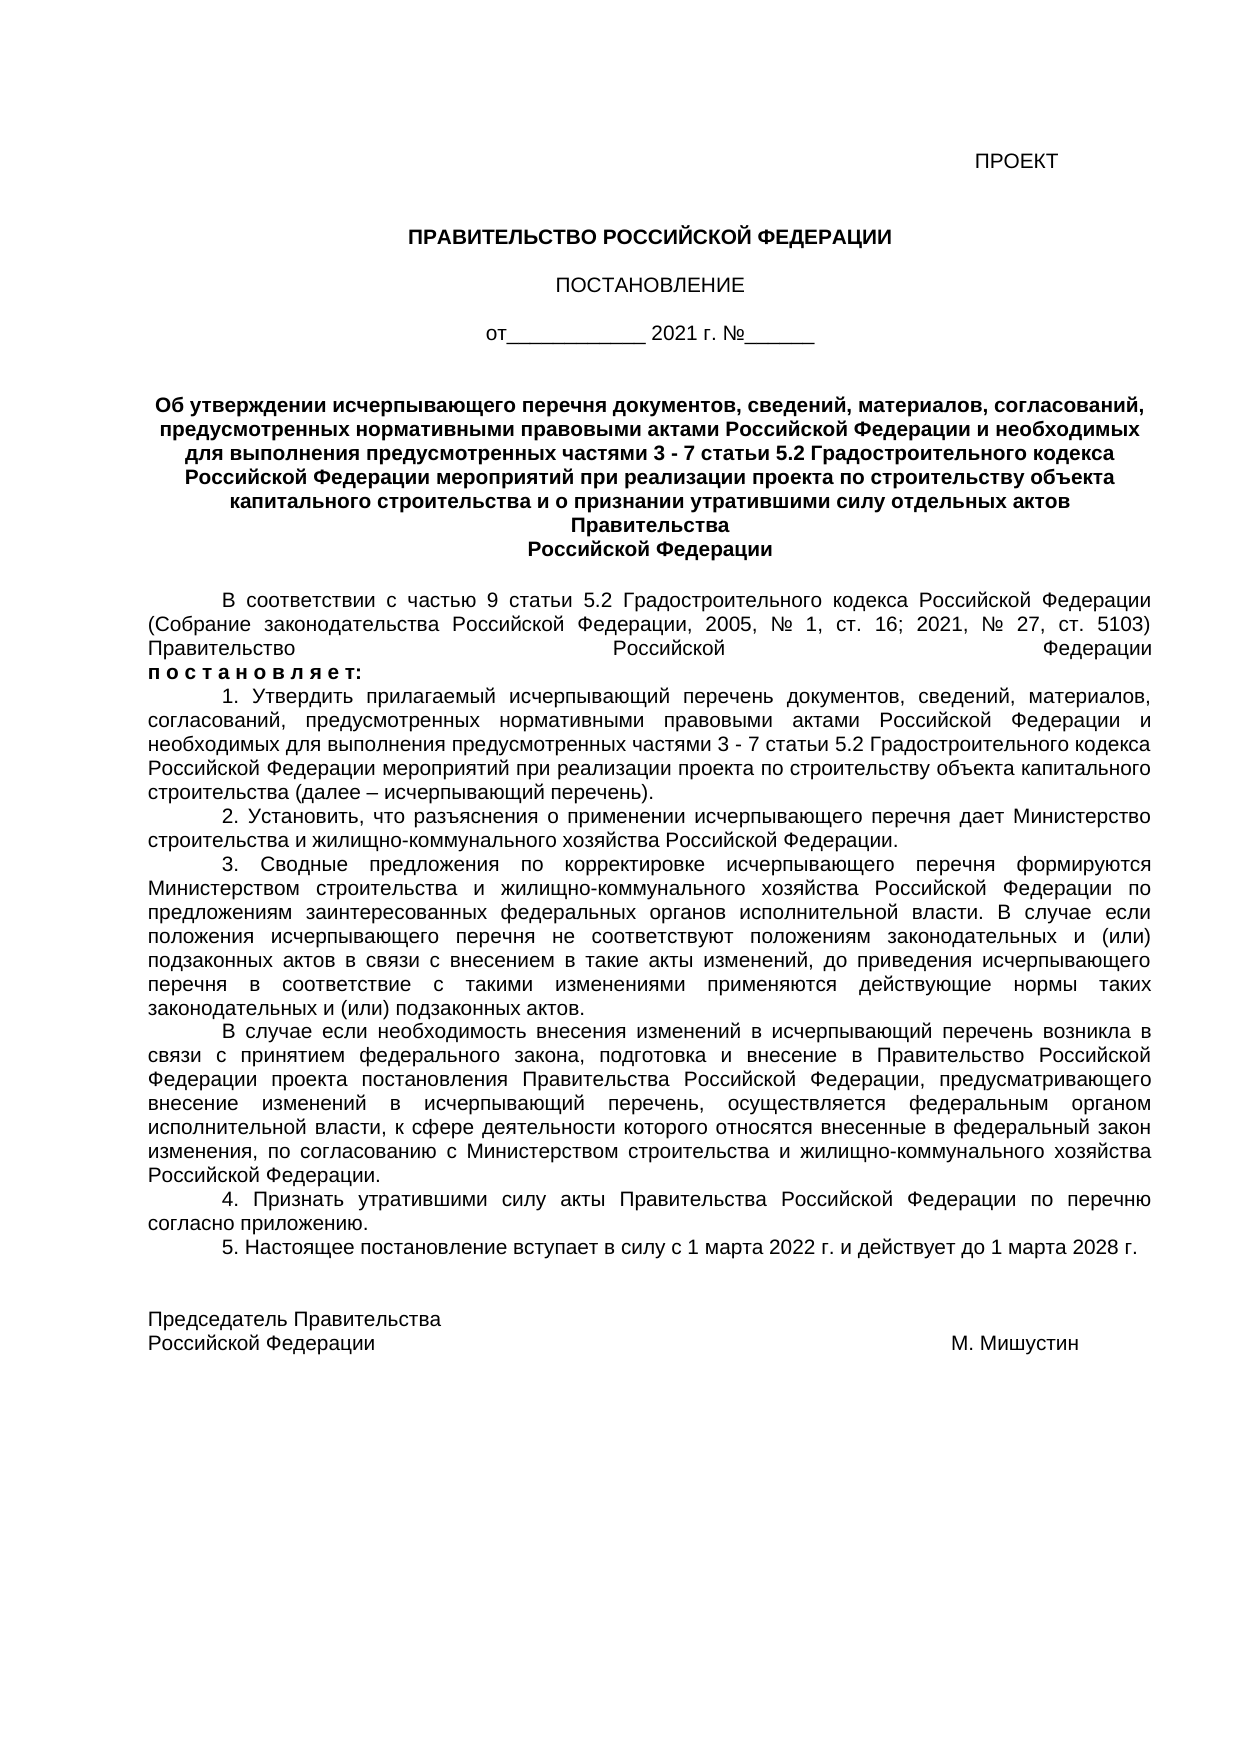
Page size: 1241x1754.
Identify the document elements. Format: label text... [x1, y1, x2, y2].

text ПРОЕКТ [974, 148, 1092, 173]
text 5. Настоящее постановление вступает в силу с 1 марта 2022 г. и действует до 1 марта 2028 г. [148, 1235, 1152, 1259]
text В случае если необходимость внесения изменений в исчерпывающий перечень возникла в связи с принятием федерального закона, подготовка и внесение в Правительство Российской Федерации проекта постановления Правительства Российской Федерации, предусматривающего внесение изменений в исчерпывающий перечень, осуществляется федеральным органом исполнительной власти, к сфере деятельности которого относятся внесенные в федеральный закон изменения, по согласованию с Министерством строительства и жилищно-коммунального хозяйства Российской Федерации. [148, 1019, 1152, 1187]
text 1. Утвердить прилагаемый исчерпывающий перечень документов, сведений, материалов, согласований, предусмотренных нормативными правовыми актами Российской Федерации и необходимых для выполнения предусмотренных частями 3 - 7 статьи 5.2 Градостроительного кодекса Российской Федерации мероприятий при реализации проекта по строительству объекта капитального строительства (далее – исчерпывающий перечень). [148, 684, 1152, 804]
text Российской Федерации [148, 537, 1152, 561]
text 2. Установить, что разъяснения о применении исчерпывающего перечня дает Министерство строительства и жилищно-коммунального хозяйства Российской Федерации. [148, 804, 1152, 852]
text В соответствии с частью 9 статьи 5.2 Градостроительного кодекса Российской Федерации (Собрание законодательства Российской Федерации, 2005, № 1, ст. 16; 2021, № 27, ст. 5103) Правительство Российской Федерации п о с т а н о в л я е т: [148, 588, 1152, 684]
text ПОСТАНОВЛЕНИЕ [148, 273, 1152, 297]
text Российской Федерации М. Мишустин [148, 1331, 1167, 1355]
text 3. Сводные предложения по корректировке исчерпывающего перечня формируются Министерством строительства и жилищно-коммунального хозяйства Российской Федерации по предложениям заинтересованных федеральных органов исполнительной власти. В случае если положения исчерпывающего перечня не соответствуют положениям законодательных и (или) подзаконных актов в связи с внесением в такие акты изменений, до приведения исчерпывающего перечня в соответствие с такими изменениями применяются действующие нормы таких законодательных и (или) подзаконных актов. [148, 852, 1152, 1019]
text Об утверждении исчерпывающего перечня документов, сведений, материалов, согласований, предусмотренных нормативными правовыми актами Российской Федерации и необходимых для выполнения предусмотренных частями 3 - 7 статьи 5.2 Градостроительного кодекса Российской Федерации мероприятий при реализации проекта по строительству объекта капитального строительства и о признании утратившими силу отдельных актов Правительства [148, 393, 1152, 537]
text ПРАВИТЕЛЬСТВО РОССИЙСКОЙ ФЕДЕРАЦИИ [148, 225, 1152, 249]
text Председатель Правительства [148, 1307, 1092, 1331]
text 4. Признать утратившими силу акты Правительства Российской Федерации по перечню согласно приложению. [148, 1187, 1152, 1235]
text от____________ 2021 г. №______ [148, 321, 1152, 345]
